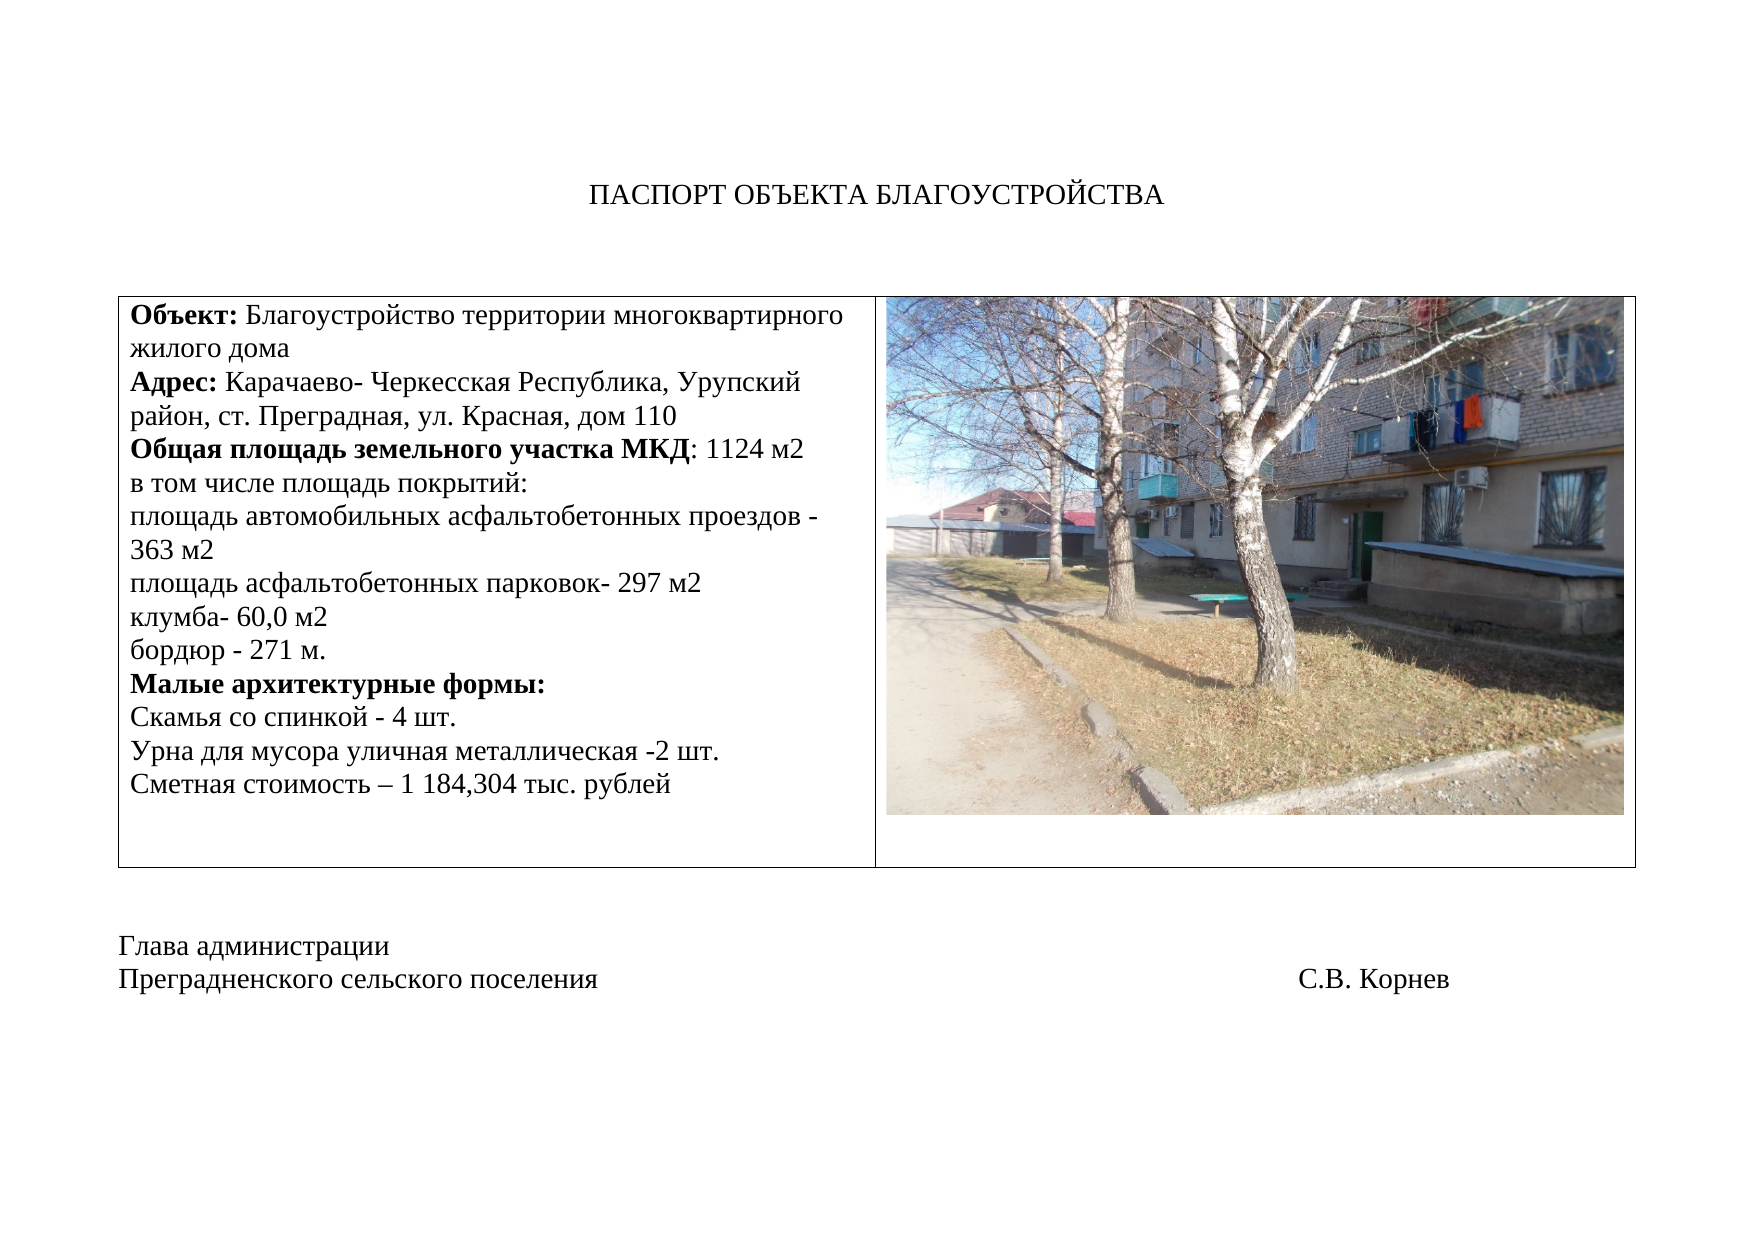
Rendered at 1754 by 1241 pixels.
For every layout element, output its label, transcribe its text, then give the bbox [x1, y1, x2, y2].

table_header [876, 297, 1635, 867]
text ПАСПОРТ ОБЪЕКТА БЛАГОУСТРОЙСТВА [118, 177, 1636, 211]
text Преградненского сельского поселения С.В. Корнев [118, 961, 1636, 995]
table_header Объект: Благоустройство территории многоквартирного жилого дома Адрес: Карачаево- Черкесская Республика, Урупский район, ст. Преградная, ул. Красная, дом 110 Общая площадь земельного участка МКД: 1124 м2 в том числе площадь покрытий: площадь автомобильных асфальтобетонных проездов - 363 м2 площадь асфальтобетонных парковок- 297 м2 клумба- 60,0 м2 бордюр - 271 м. Малые архитектурные формы: Скамья со спинкой - 4 шт. Урна для мусора уличная металлическая -2 шт. Сметная стоимость – 1 184,304 тыс. рублей [119, 297, 875, 867]
text Глава администрации [118, 928, 1636, 961]
picture [886, 297, 1624, 815]
